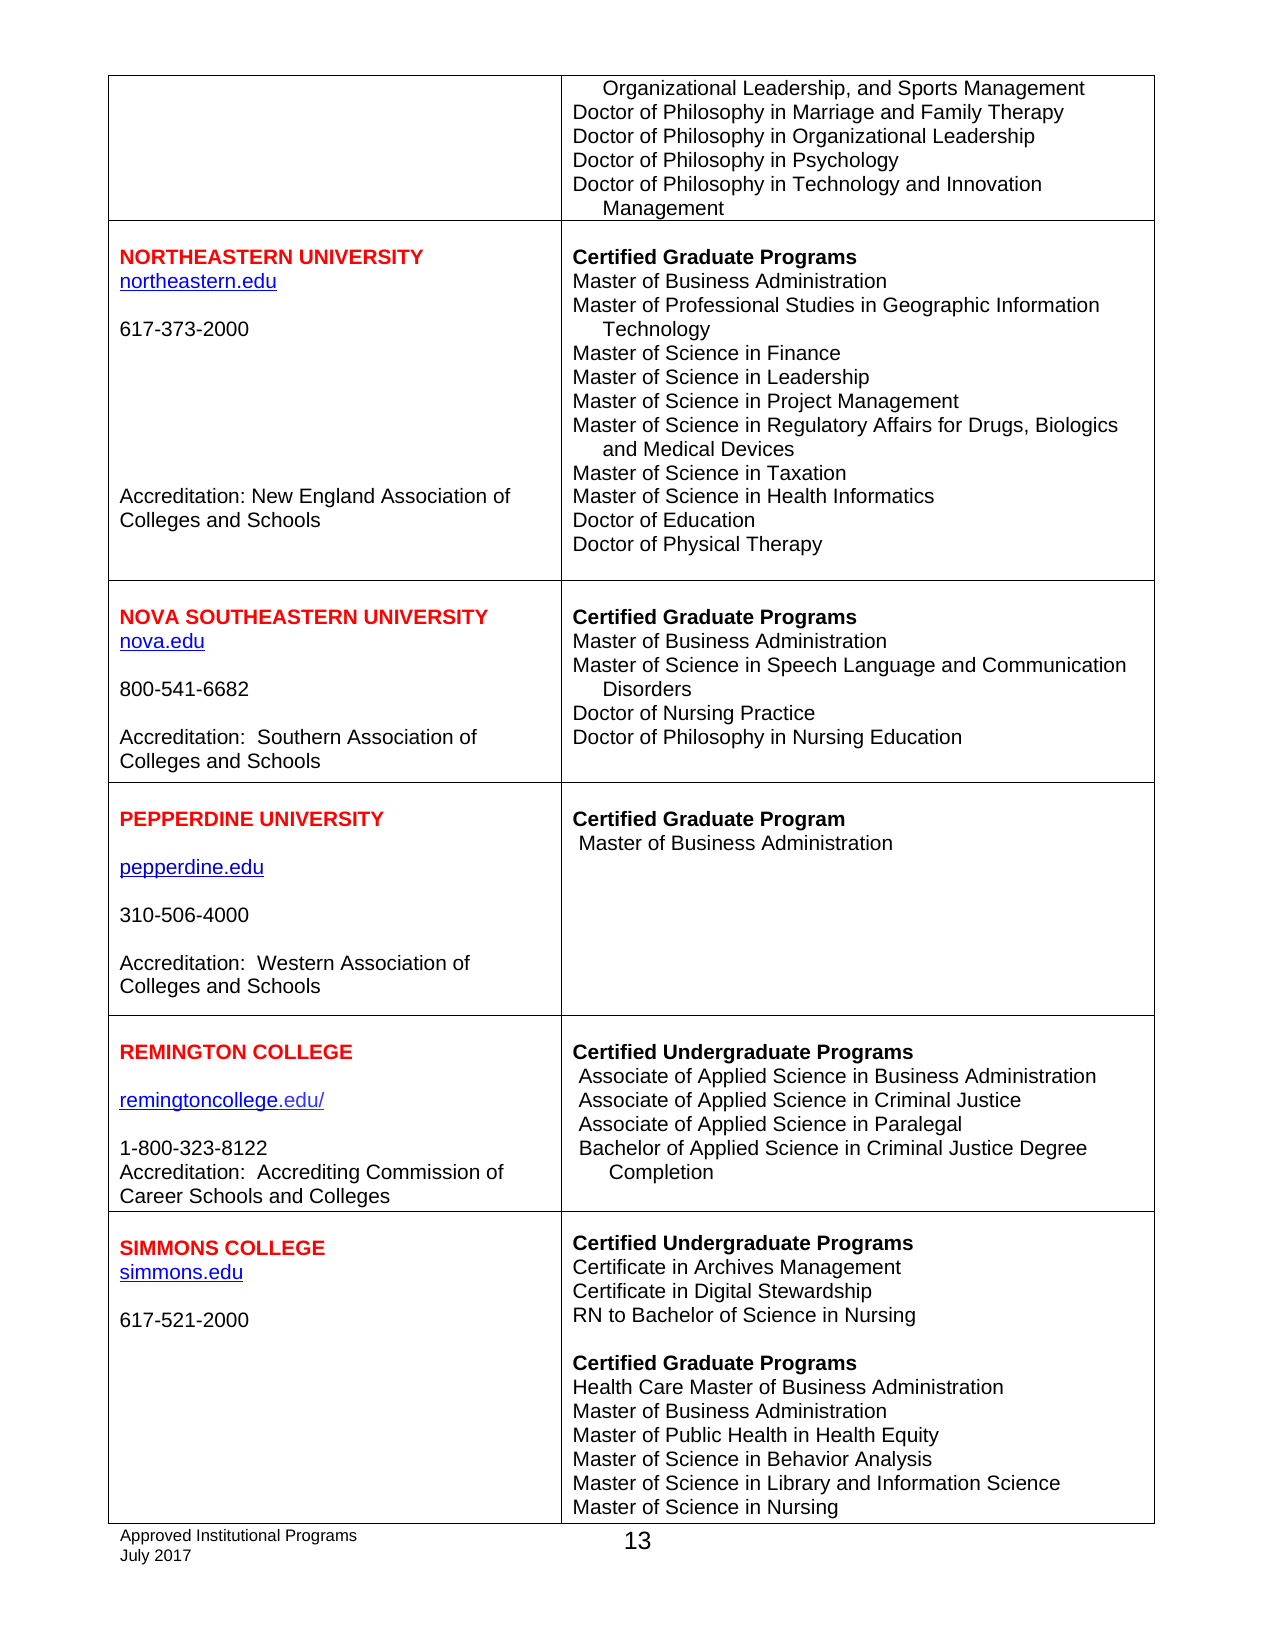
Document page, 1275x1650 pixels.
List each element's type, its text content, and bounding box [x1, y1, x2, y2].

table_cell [109, 76, 561, 220]
table_cell REMINGTON COLLEGE remingtoncollege.edu/ 1-800-323-8122 Accreditation: Accrediting Commission of Career Schools and Colleges [109, 1016, 561, 1211]
table_cell NOVA SOUTHEASTERN UNIVERSITY nova.edu 800-541-6682 Accreditation: Southern Association of Colleges and Schools [109, 581, 561, 782]
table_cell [562, 1212, 1154, 1523]
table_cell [562, 76, 1154, 220]
table_cell PEPPERDINE UNIVERSITY pepperdine.edu 310-506-4000 Accreditation: Western Association of Colleges and Schools [109, 783, 561, 1015]
table_cell Certified Graduate Program Master of Business Administration [562, 783, 1154, 1015]
table_cell NORTHEASTERN UNIVERSITY northeastern.edu 617-373-2000 Accreditation: New England Association of Colleges and Schools [109, 221, 561, 580]
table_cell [109, 1212, 561, 1523]
table_cell Certified Undergraduate Programs Associate of Applied Science in Business Administration Associate of Applied Science in Criminal Justice Associate of Applied Science in Paralegal Bachelor of Applied Science in Criminal Justice Degree Completion [562, 1016, 1154, 1211]
table_cell Certified Graduate Programs Master of Business Administration Master of Science in Speech Language and Communication Disorders Doctor of Nursing Practice Doctor of Philosophy in Nursing Education [562, 581, 1154, 782]
table_cell Certified Graduate Programs Master of Business Administration Master of Professional Studies in Geographic Information Technology Master of Science in Finance Master of Science in Leadership Master of Science in Project Management Master of Science in Regulatory Affairs for Drugs, Biologics and Medical Devices Master of Science in Taxation Master of Science in Health Informatics Doctor of Education Doctor of Physical Therapy [562, 221, 1154, 580]
